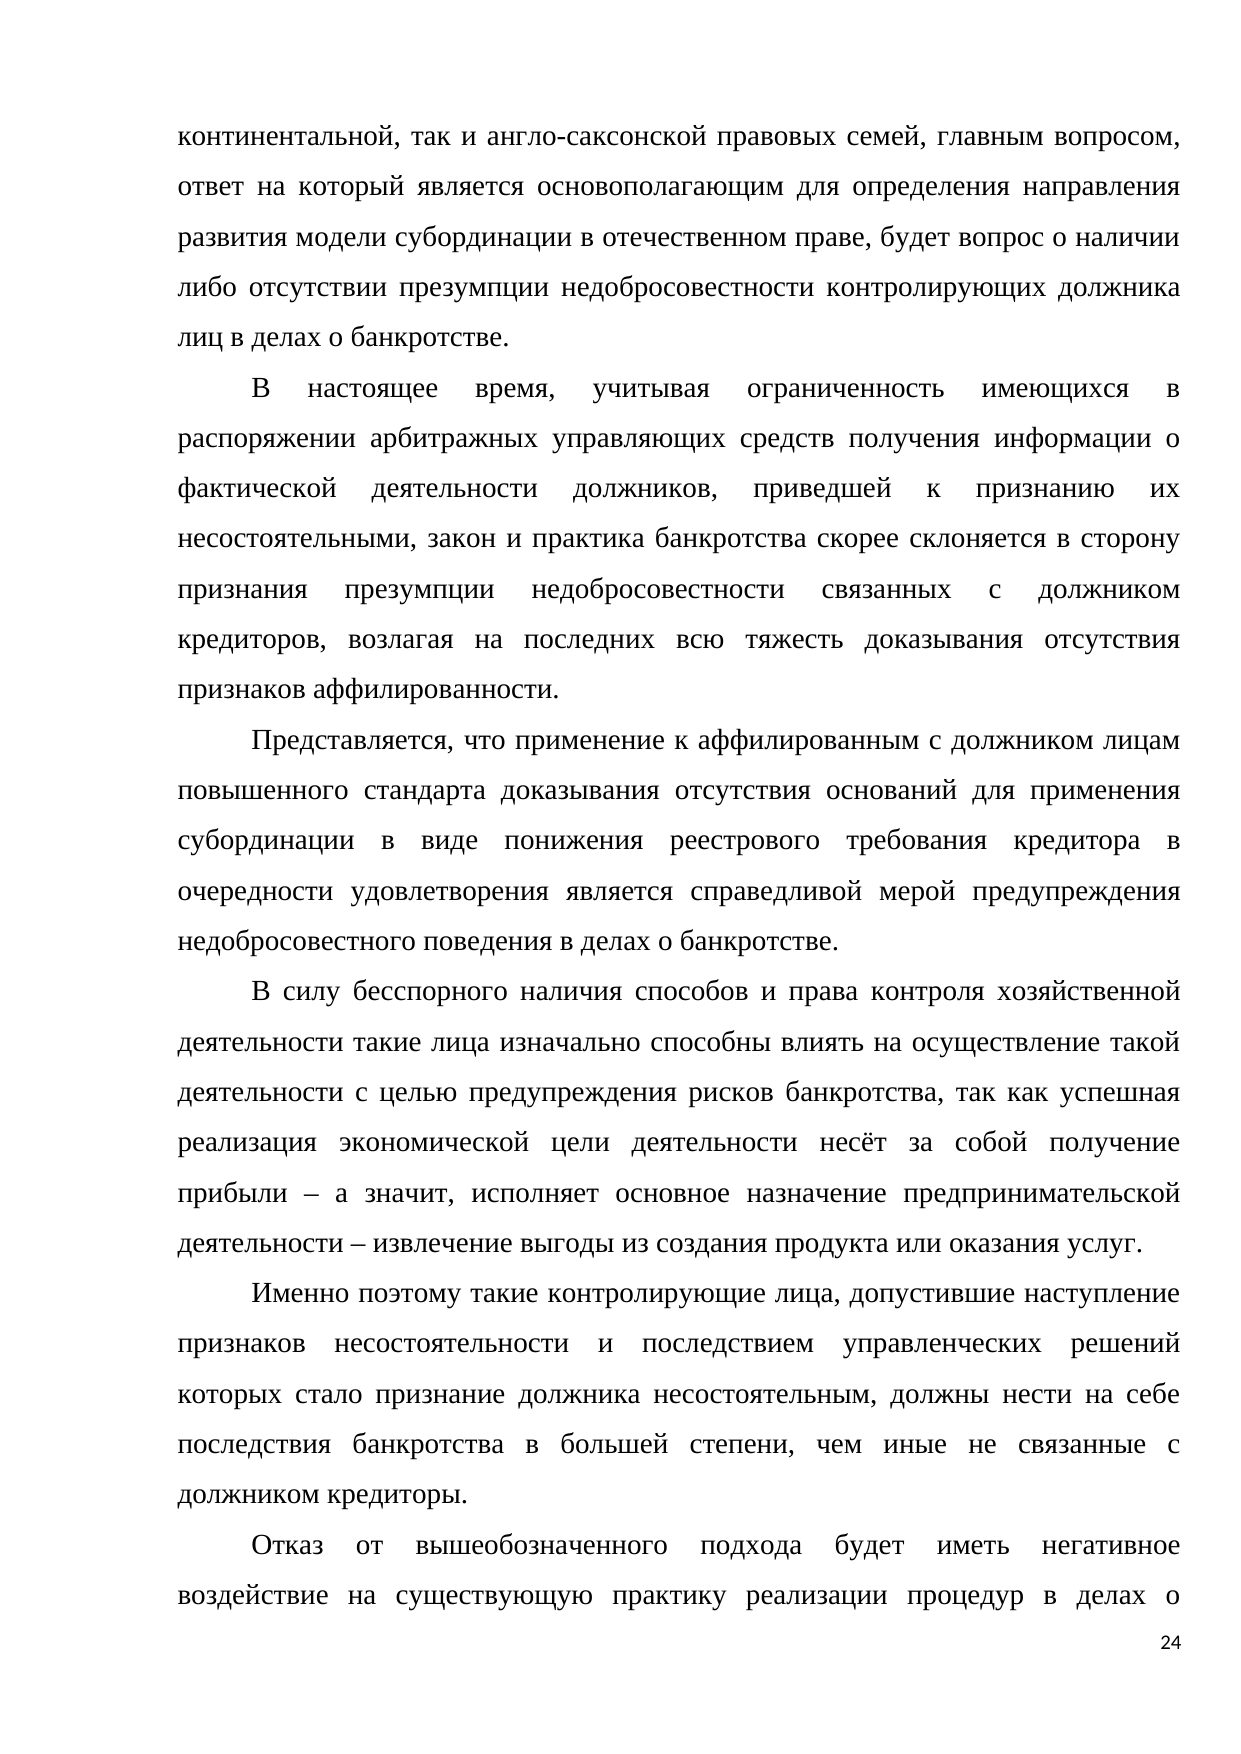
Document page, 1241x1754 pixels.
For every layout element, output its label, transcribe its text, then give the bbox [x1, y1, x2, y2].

text Представляется, что применение к аффилированным с должником лицам повышенного стандарта доказывания отсутствия оснований для применения субординации в виде понижения реестрового требования кредитора в очередности удовлетворения является справедливой мерой предупреждения недобросовестного поведения в делах о банкротстве. [177, 722, 1181, 957]
text В силу бесспорного наличия способов и права контроля хозяйственной деятельности такие лица изначально способны влиять на осуществление такой деятельности с целью предупреждения рисков банкротства, так как успешная реализация экономической цели деятельности несёт за собой получение прибыли – а значит, исполняет основное назначение предпринимательской деятельности – извлечение выгоды из создания продукта или оказания услуг. [177, 973, 1181, 1258]
text В настоящее время, учитывая ограниченность имеющихся в распоряжении арбитражных управляющих средств получения информации о фактической деятельности должников, приведшей к признанию их несостоятельными, закон и практика банкротства скорее склоняется в сторону признания презумпции недобросовестности связанных с должником кредиторов, возлагая на последних всю тяжесть доказывания отсутствия признаков аффилированности. [177, 370, 1181, 705]
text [177, 1527, 1181, 1611]
text Именно поэтому такие контролирующие лица, допустившие наступление признаков несостоятельности и последствием управленческих решений которых стало признание должника несостоятельным, должны нести на себе последствия банкротства в большей степени, чем иные не связанные с должником кредиторы. [177, 1275, 1181, 1510]
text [177, 118, 1181, 353]
